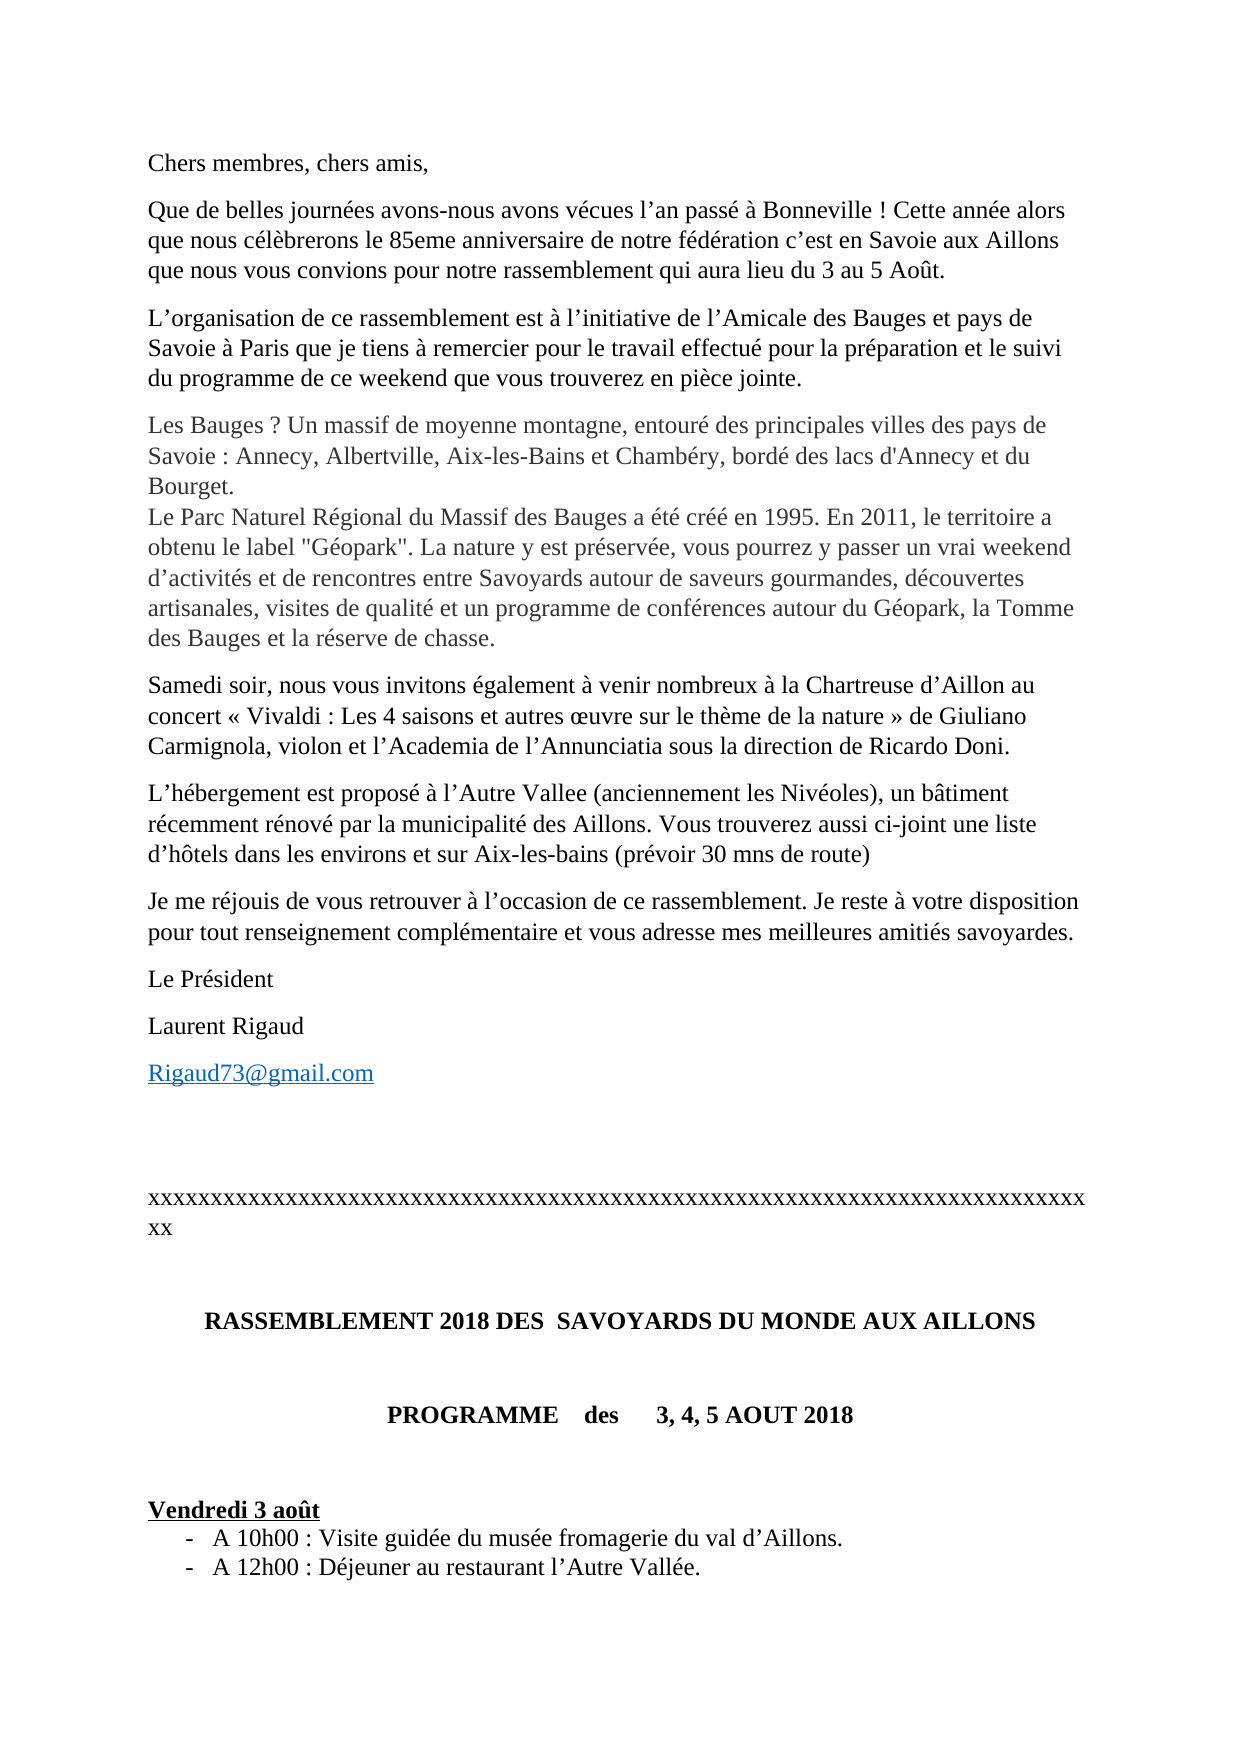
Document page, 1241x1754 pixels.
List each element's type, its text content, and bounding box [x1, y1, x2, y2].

text RASSEMBLEMENT 2018 DES SAVOYARDS DU MONDE AUX AILLONS [148, 1306, 1093, 1335]
text xxxxxxxxxxxxxxxxxxxxxxxxxxxxxxxxxxxxxxxxxxxxxxxxxxxxxxxxxxxxxxxxxxxxxxxxxxxxx [148, 1152, 1093, 1241]
text Le Président [148, 964, 1093, 993]
text Rigaud73@gmail.com [148, 1058, 1093, 1087]
subtitle Vendredi 3 août [148, 1495, 1093, 1523]
text Les Bauges ? Un massif de moyenne montagne, entouré des principales villes des pays de Savoie : Annecy, Albertville, Aix-les-Bains et Chambéry, bordé des lacs d'Annecy et du Bourget. Le Parc Naturel Régional du Massif des Bauges a été créé en 1995. En 2011, le territoire a obtenu le label "Géopark". La nature y est préservée, vous pourrez y passer un vrai weekend d’activités et de rencontres entre Savoyards autour de saveurs gourmandes, découvertes artisanales, visites de qualité et un programme de conférences autour du Géopark, la Tomme des Bauges et la réserve de chasse. [148, 411, 1093, 652]
subtitle - A 10h00 : Visite guidée du musée fromagerie du val d’Aillons. [148, 1523, 1093, 1552]
text L’hébergement est proposé à l’Autre Vallee (anciennement les Nivéoles), un bâtiment récemment rénové par la municipalité des Aillons. Vous trouverez aussi ci-joint une liste d’hôtels dans les environs et sur Aix-les-bains (prévoir 30 mns de route) [148, 778, 1093, 868]
text PROGRAMME des 3, 4, 5 AOUT 2018 [148, 1401, 1093, 1429]
text Que de belles journées avons-nous avons vécues l’an passé à Bonneville ! Cette année alors que nous célèbrerons le 85eme anniversaire de notre fédération c’est en Savoie aux Aillons que nous vous convions pour notre rassemblement qui aura lieu du 3 au 5 Août. [148, 195, 1093, 284]
text Laurent Rigaud [148, 1011, 1093, 1040]
text Je me réjouis de vous retrouver à l’occasion de ce rassemblement. Je reste à votre disposition pour tout renseignement complémentaire et vous adresse mes meilleures amitiés savoyardes. [148, 886, 1093, 946]
text L’organisation de ce rassemblement est à l’initiative de l’Amicale des Bauges et pays de Savoie à Paris que je tiens à remercier pour le travail effectué pour la préparation et le suivi du programme de ce weekend que vous trouverez en pièce jointe. [148, 303, 1093, 392]
text Samedi soir, nous vous invitons également à venir nombreux à la Chartreuse d’Aillon au concert « Vivaldi : Les 4 saisons et autres œuvre sur le thème de la nature » de Giuliano Carmignola, violon et l’Academia de l’Annunciatia sous la direction de Ricardo Doni. [148, 671, 1093, 760]
text Chers membres, chers amis, [148, 148, 1093, 176]
subtitle - A 12h00 : Déjeuner au restaurant l’Autre Vallée. [148, 1552, 1093, 1581]
